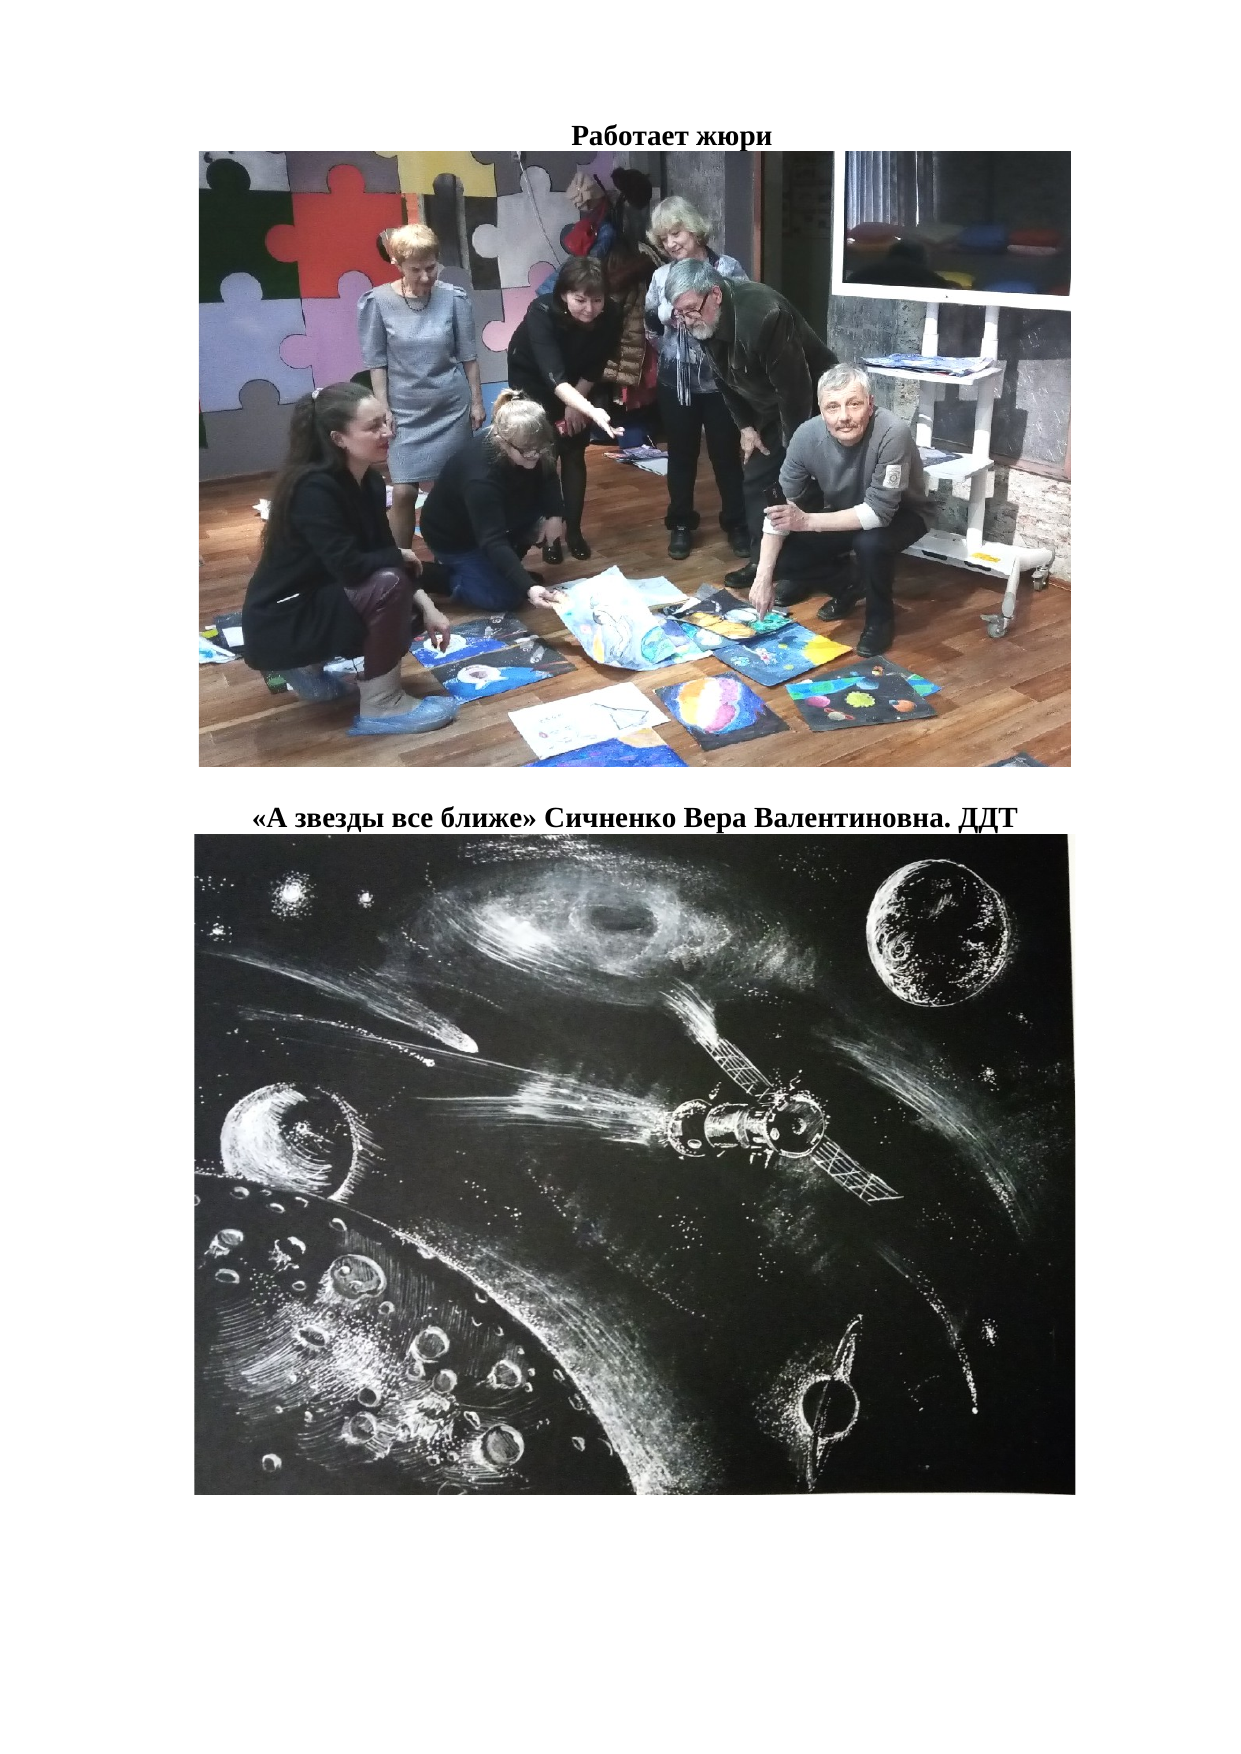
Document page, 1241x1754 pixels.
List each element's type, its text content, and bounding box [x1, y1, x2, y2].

text «А звезды все ближе» Сичненко Вера Валентиновна. ДДТ [118, 801, 1152, 834]
picture [198, 151, 1071, 767]
picture [194, 834, 1076, 1495]
text Работает жюри [118, 118, 1152, 152]
